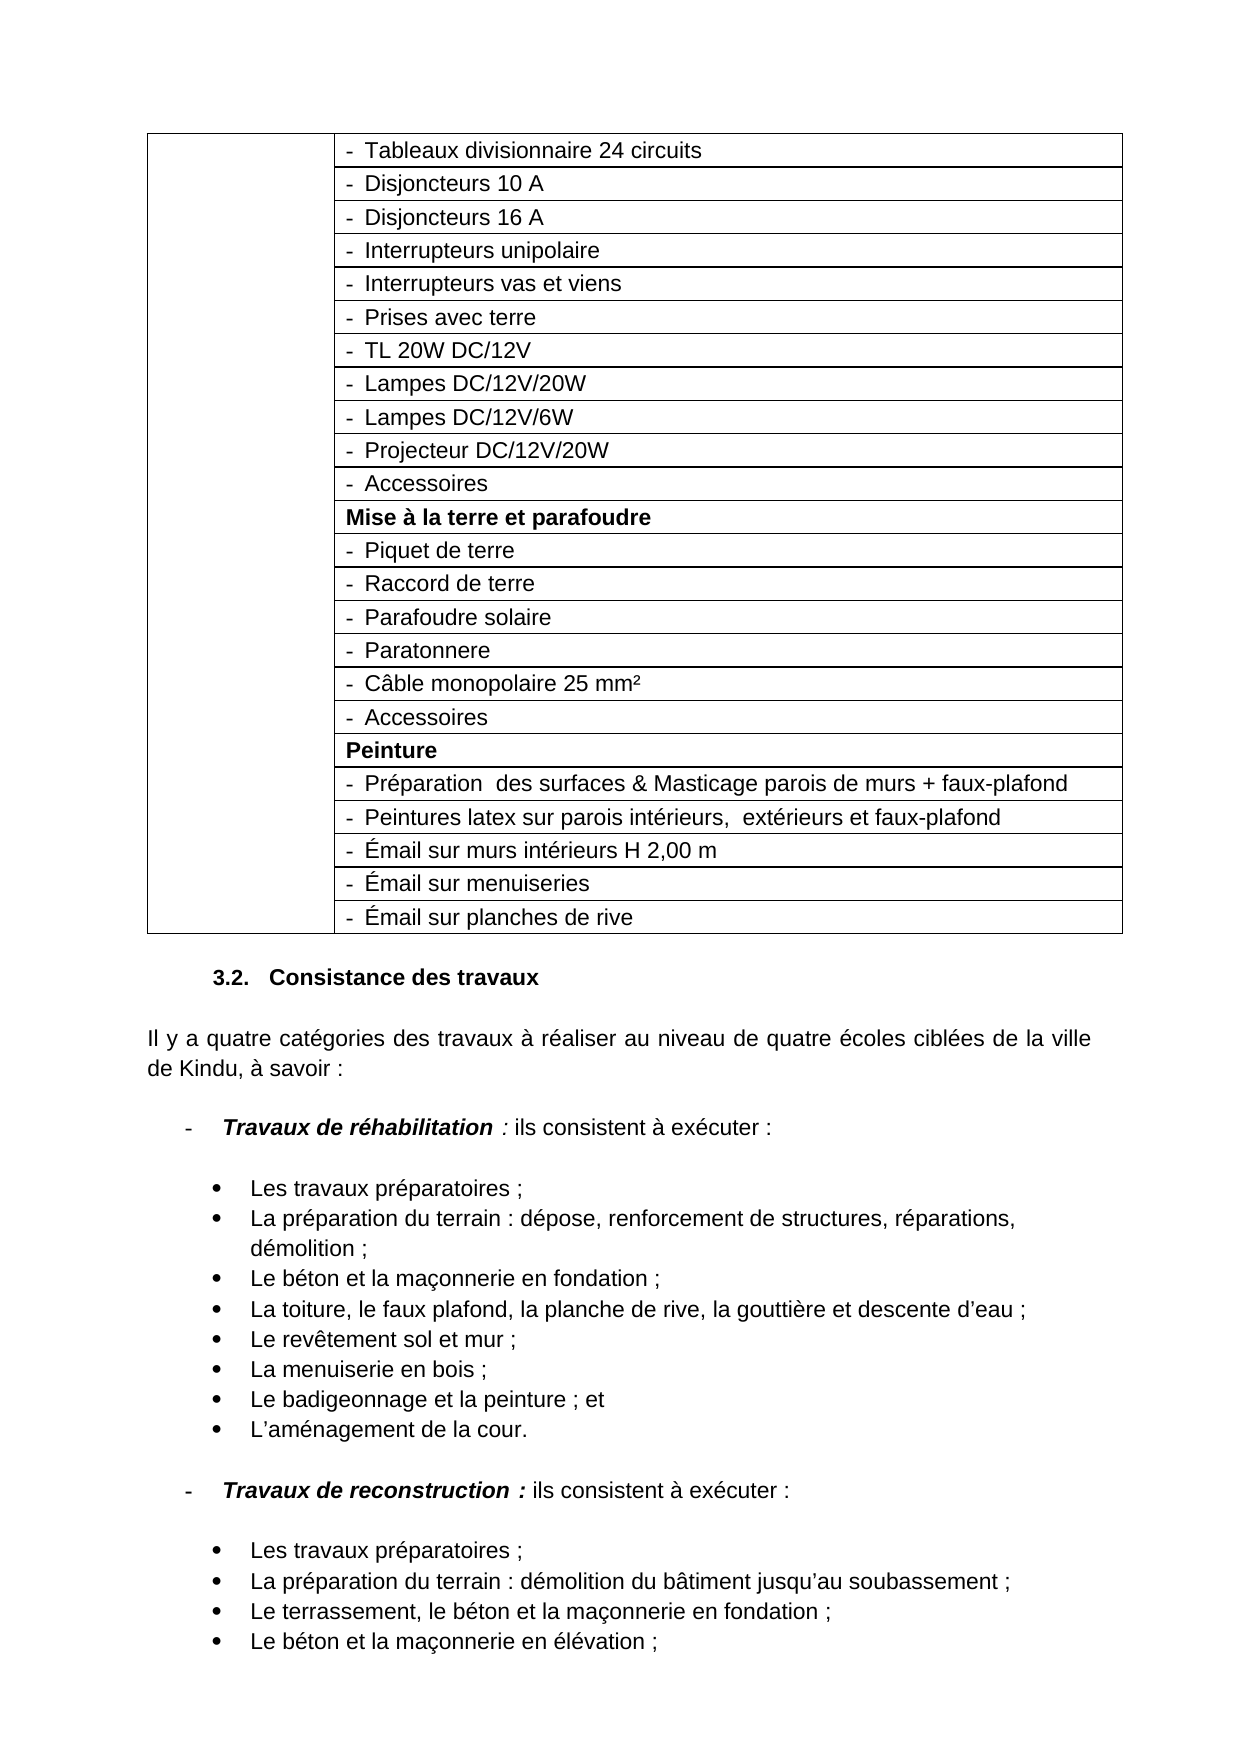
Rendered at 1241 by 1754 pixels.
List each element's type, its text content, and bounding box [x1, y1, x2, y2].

table_cell Paratonnere [335, 634, 1122, 666]
table_cell Accessoires [335, 468, 1122, 500]
subtitle Il y a quatre catégories des travaux à réaliser au niveau de quatre écoles ciblées de la ville de Kindu, à savoir : [147, 1025, 1093, 1081]
list Le revêtement sol et mur ; [213, 1326, 1093, 1352]
table_cell Parafoudre solaire [335, 601, 1122, 633]
table_cell Préparation des surfaces & Masticage parois de murs + faux-plafond [335, 768, 1122, 800]
subtitle Consistance des travaux [213, 964, 1093, 991]
table_cell Interrupteurs unipolaire [335, 234, 1122, 266]
table_cell Interrupteurs vas et viens [335, 268, 1122, 300]
table_cell Tableaux divisionnaire 24 circuits [335, 134, 1122, 166]
table_cell TL 20W DC/12V [335, 334, 1122, 366]
list La menuiserie en bois ; [213, 1356, 1093, 1382]
table_cell Peinture [335, 734, 1122, 766]
table_cell Mise à la terre et parafoudre [335, 501, 1122, 533]
table_cell Accessoires [335, 701, 1122, 733]
table_cell Peintures latex sur parois intérieurs, extérieurs et faux-plafond [335, 801, 1122, 833]
list La préparation du terrain : démolition du bâtiment jusqu’au soubassement ; [213, 1568, 1093, 1594]
list Travaux de reconstruction : ils consistent à exécuter : [184, 1477, 1093, 1503]
table_cell Prises avec terre [335, 301, 1122, 333]
list Le béton et la maçonnerie en fondation ; [213, 1265, 1093, 1292]
table_cell Lampes DC/12V/20W [335, 368, 1122, 400]
list La toiture, le faux plafond, la planche de rive, la gouttière et descente d’eau ; [213, 1296, 1093, 1322]
list L’aménagement de la cour. [213, 1416, 1093, 1443]
table_cell Piquet de terre [335, 534, 1122, 566]
table_cell Disjoncteurs 16 A [335, 201, 1122, 233]
list Le terrassement, le béton et la maçonnerie en fondation ; [213, 1598, 1093, 1624]
list La préparation du terrain : dépose, renforcement de structures, réparations, démolition ; [213, 1205, 1093, 1262]
list Travaux de réhabilitation : ils consistent à exécuter : [184, 1114, 1093, 1141]
list Le badigeonnage et la peinture ; et [213, 1386, 1093, 1413]
list Les travaux préparatoires ; [213, 1175, 1093, 1201]
table_cell Raccord de terre [335, 568, 1122, 600]
list Les travaux préparatoires ; [213, 1537, 1093, 1564]
table_cell Émail sur murs intérieurs H 2,00 m [335, 834, 1122, 866]
table_cell Émail sur planches de rive [335, 901, 1122, 933]
table_cell Câble monopolaire 25 mm² [335, 668, 1122, 700]
table_cell Lampes DC/12V/6W [335, 401, 1122, 433]
table_cell Disjoncteurs 10 A [335, 168, 1122, 200]
table_cell Émail sur menuiseries [335, 868, 1122, 900]
list Le béton et la maçonnerie en élévation ; [213, 1628, 1093, 1654]
table_cell Projecteur DC/12V/20W [335, 434, 1122, 466]
